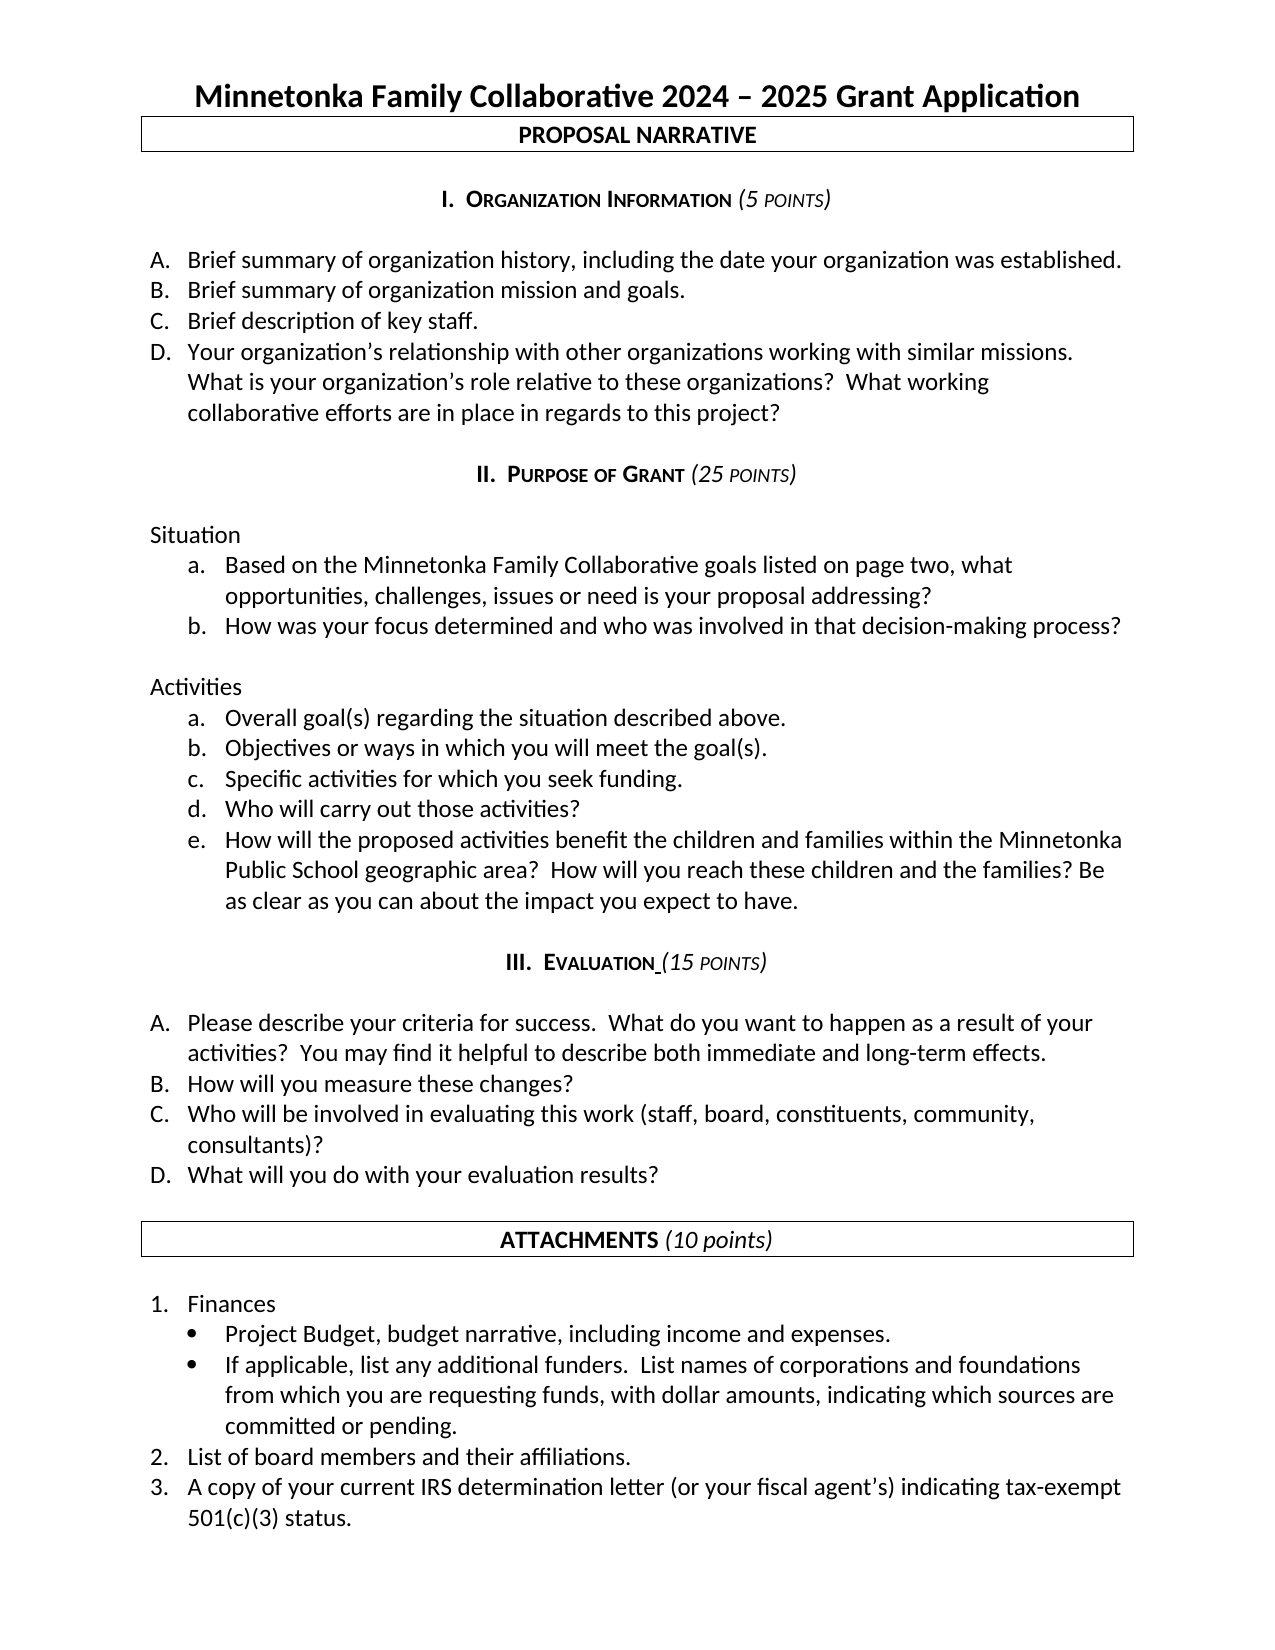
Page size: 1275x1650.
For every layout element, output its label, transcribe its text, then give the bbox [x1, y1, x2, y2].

list Who will carry out those activities? [187, 793, 1125, 824]
list Overall goal(s) regarding the situation described above. [187, 702, 1125, 732]
text Situation [150, 519, 1125, 549]
list Brief summary of organization history, including the date your organization was established. [150, 244, 1125, 274]
list Objectives or ways in which you will meet the goal(s). [187, 732, 1125, 763]
list What will you do with your evaluation results? [150, 1160, 1125, 1190]
list Brief summary of organization mission and goals. [150, 274, 1125, 305]
list A copy of your current IRS determination letter (or your fiscal agent’s) indicating tax-exempt 501(c)(3) status. [150, 1471, 1125, 1532]
list Please describe your criteria for success. What do you want to happen as a result of your activities? You may find it helpful to describe both immediate and long-term effects. [150, 1007, 1125, 1068]
list Specific activities for which you seek funding. [187, 763, 1125, 793]
text ATTACHMENTS (10 points) [142, 1222, 1133, 1256]
subtitle I. Organization Information (5 points) [150, 183, 1125, 213]
text PROPOSAL NARRATIVE [142, 117, 1133, 151]
list Project Budget, budget narrative, including income and expenses. [187, 1318, 1125, 1349]
list How will the proposed activities benefit the children and families within the Minnetonka Public School geographic area? How will you reach these children and the families? Be as clear as you can about the impact you expect to have. [187, 824, 1125, 916]
list Who will be involved in evaluating this work (staff, board, constituents, community, consultants)? [150, 1099, 1125, 1160]
subtitle III. Evaluation (15 points) [150, 946, 1125, 977]
list How will you measure these changes? [150, 1068, 1125, 1099]
list How was your focus determined and who was involved in that decision-making process? [187, 610, 1125, 641]
list Finances [150, 1288, 1125, 1318]
list Your organization’s relationship with other organizations working with similar missions. What is your organization’s role relative to these organizations? What working collaborative efforts are in place in regards to this project? [150, 336, 1125, 427]
list List of board members and their affiliations. [150, 1441, 1125, 1471]
list If applicable, list any additional funders. List names of corporations and foundations from which you are requesting funds, with dollar amounts, indicating which sources are committed or pending. [187, 1349, 1125, 1441]
list Brief description of key staff. [150, 305, 1125, 336]
subtitle II. Purpose of Grant (25 points) [150, 458, 1125, 488]
text Activities [150, 641, 1125, 702]
list Based on the Minnetonka Family Collaborative goals listed on page two, what opportunities, challenges, issues or need is your proposal addressing? [187, 549, 1125, 610]
